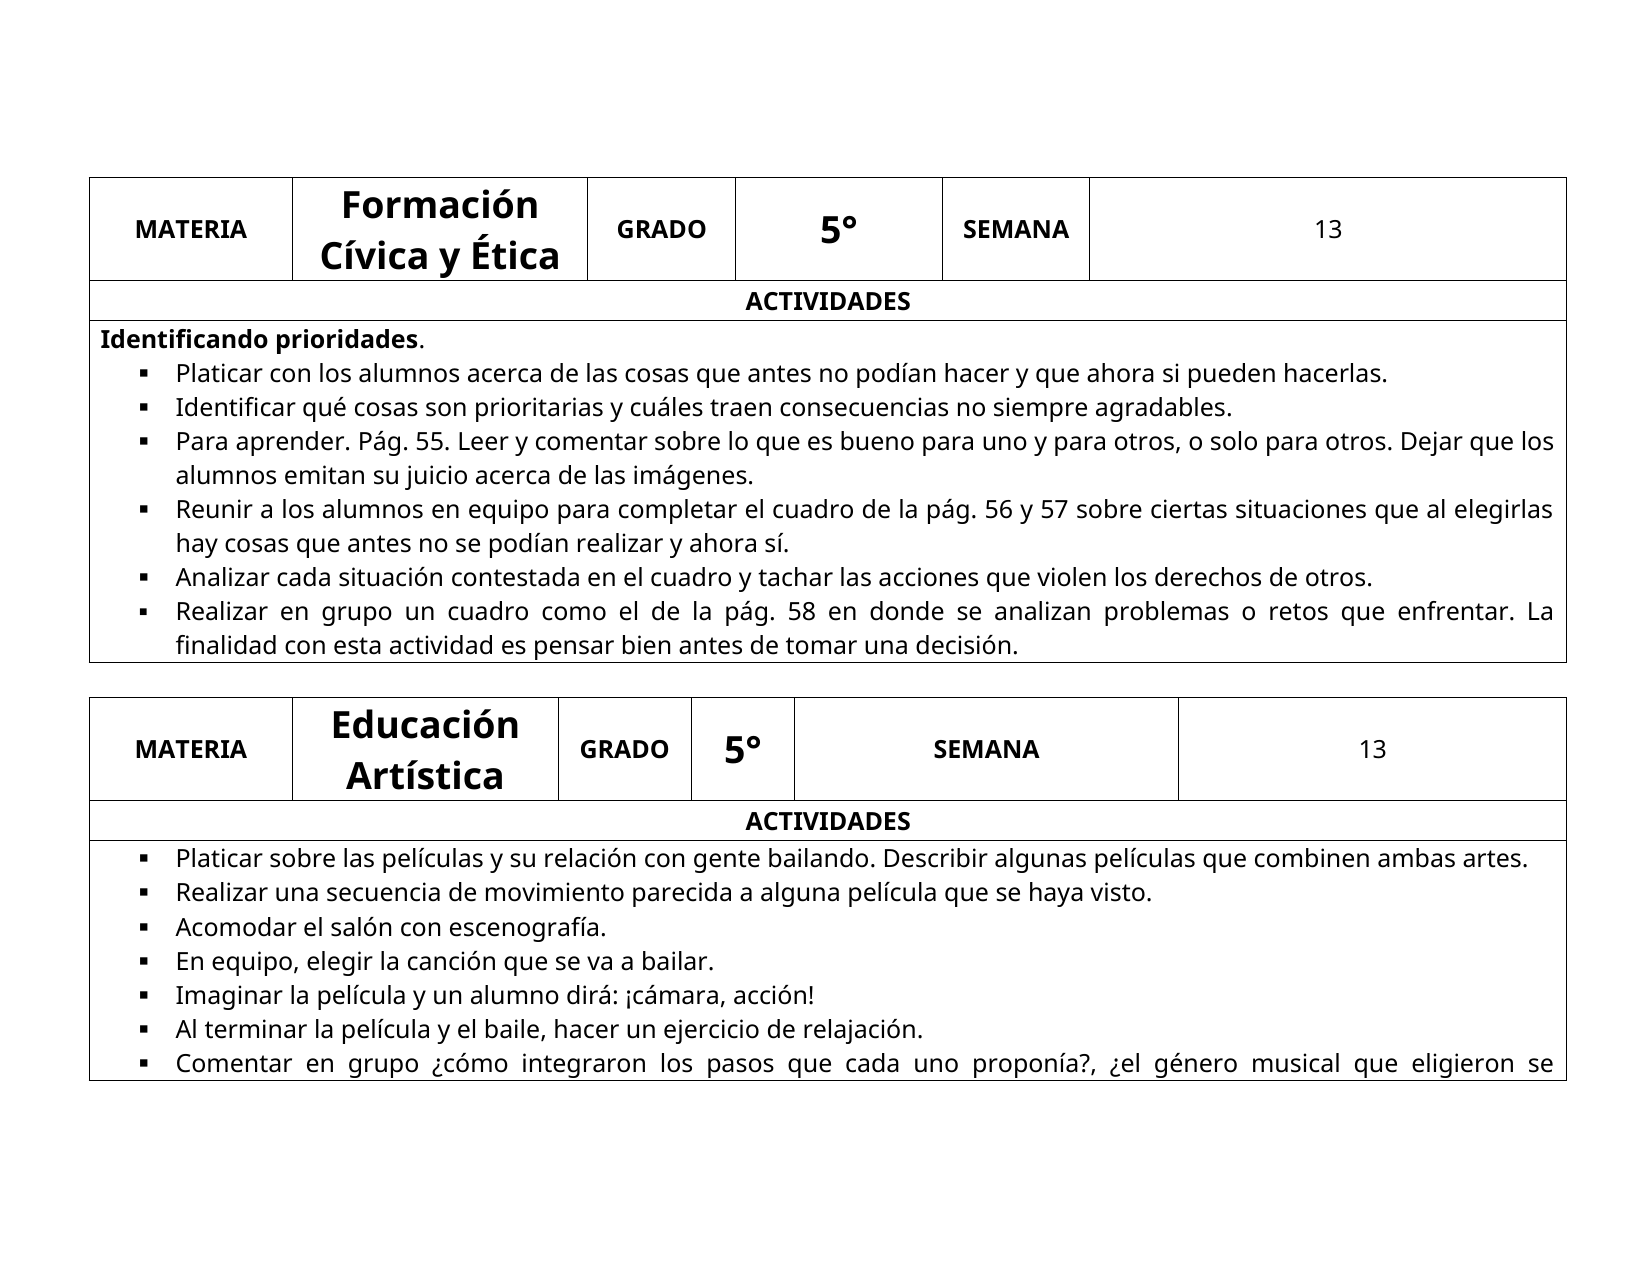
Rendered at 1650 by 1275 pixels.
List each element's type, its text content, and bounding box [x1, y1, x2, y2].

table_cell ACTIVIDADES [90, 281, 1566, 320]
table_header SEMANA [943, 178, 1089, 280]
table_cell Identificando prioridades. Platicar con los alumnos acerca de las cosas que antes no podían hacer y que ahora si pueden hacerlas. Identificar qué cosas son prioritarias y cuáles traen consecuencias no siempre agradables. Para aprender. Pág. 55. Leer y comentar sobre lo que es bueno para uno y para otros, o solo para otros. Dejar que los alumnos emitan su juicio acerca de las imágenes. Reunir a los alumnos en equipo para completar el cuadro de la pág. 56 y 57 sobre ciertas situaciones que al elegirlas hay cosas que antes no se podían realizar y ahora sí. Analizar cada situación contestada en el cuadro y tachar las acciones que violen los derechos de otros. Realizar en grupo un cuadro como el de la pág. 58 en donde se analizan problemas o retos que enfrentar. La finalidad con esta actividad es pensar bien antes de tomar una decisión. [90, 321, 1566, 662]
table_header 13 [1090, 178, 1566, 280]
table_header GRADO [588, 178, 735, 280]
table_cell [90, 841, 1566, 1079]
table_header MATERIA [90, 698, 292, 800]
table_header Educación Artística [293, 698, 558, 800]
table_header 5° [692, 698, 794, 800]
table_header Formación Cívica y Ética [293, 178, 587, 280]
table_header GRADO [559, 698, 691, 800]
table_header MATERIA [90, 178, 292, 280]
table_cell ACTIVIDADES [90, 801, 1566, 840]
table_header 5° [736, 178, 942, 280]
table_header 13 [1179, 698, 1566, 800]
table_header SEMANA [795, 698, 1178, 800]
